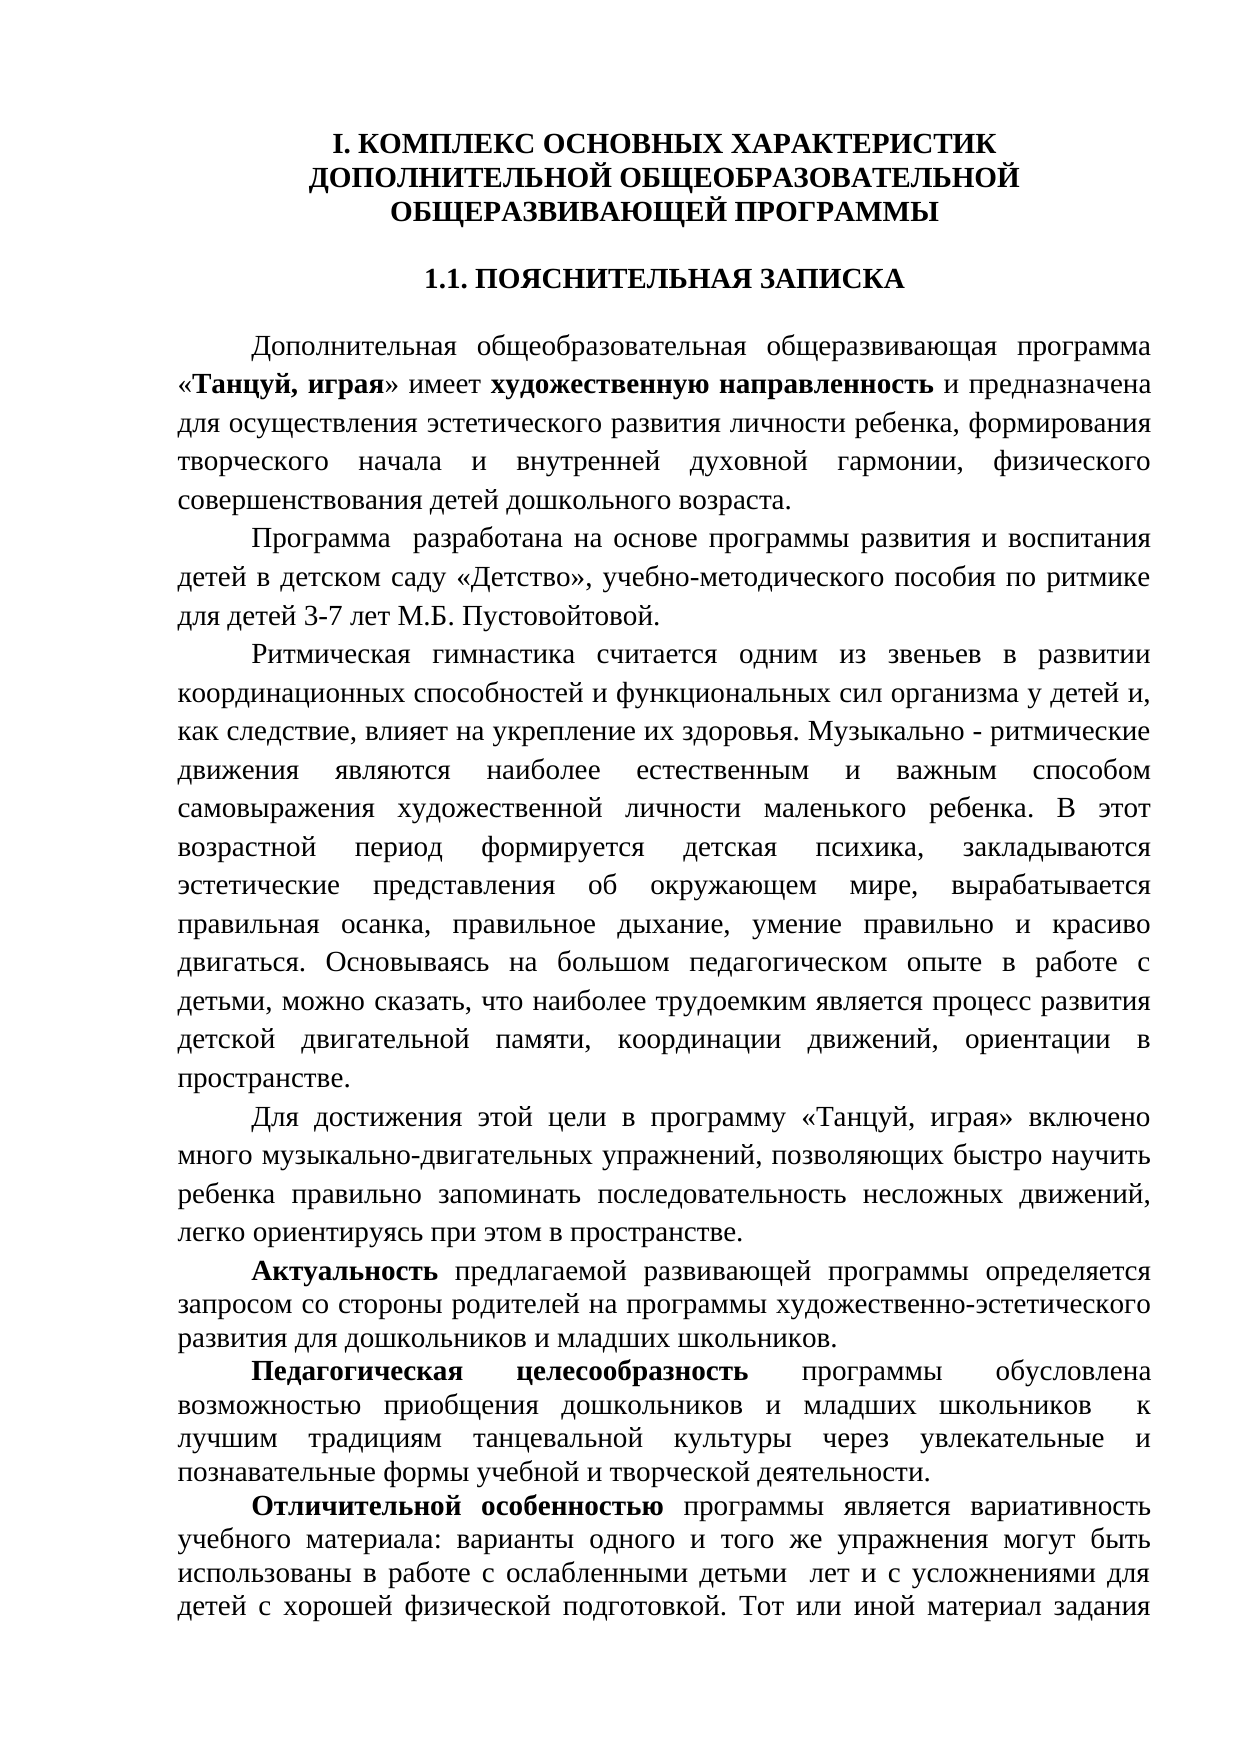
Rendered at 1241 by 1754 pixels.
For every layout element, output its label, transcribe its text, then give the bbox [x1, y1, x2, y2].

text Актуальность предлагаемой развивающей программы определяется запросом со стороны родителей на программы художественно-эстетического развития для дошкольников и младших школьников. [177, 1253, 1152, 1353]
text ОБЩЕРАЗВИВАЮЩЕЙ ПРОГРАММЫ [177, 194, 1152, 227]
text Дополнительная общеобразовательная общеразвивающая программа «Танцуй, играя» имеет художественную направленность и предназначена для осуществления эстетического развития личности ребенка, формирования творческого начала и внутренней духовной гармонии, физического совершенствования детей дошкольного возраста. [177, 328, 1152, 516]
text Педагогическая целесообразность программы обусловлена возможностью приобщения дошкольников и младших школьников к лучшим традициям танцевальной культуры через увлекательные и познавательные формы учебной и творческой деятельности. [177, 1353, 1152, 1488]
text Для достижения этой цели в программу «Танцуй, играя» включено много музыкально-двигательных упражнений, позволяющих быстро научить ребенка правильно запоминать последовательность несложных движений, легко ориентируясь при этом в пространстве. [177, 1099, 1152, 1248]
text Программа разработана на основе программы развития и воспитания детей в детском саду «Детство», учебно-методического пособия по ритмике для детей 3-7 лет М.Б. Пустовойтовой. [177, 521, 1152, 631]
text 1.1. ПОЯСНИТЕЛЬНАЯ ЗАПИСКА [177, 261, 1152, 294]
text Ритмическая гимнастика считается одним из звеньев в развитии координационных способностей и функциональных сил организма у детей и, как следствие, влияет на укрепление их здоровья. Музыкально - ритмические движения являются наиболее естественным и важным способом самовыражения художественной личности маленького ребенка. В этот возрастной период формируется детская психика, закладываются эстетические представления об окружающем мире, вырабатывается правильная осанка, правильное дыхание, умение правильно и красиво двигаться. Основываясь на большом педагогическом опыте в работе с детьми, можно сказать, что наиболее трудоемким является процесс развития детской двигательной памяти, координации движений, ориентации в пространстве. [177, 636, 1152, 1094]
text I. КОМПЛЕКС ОСНОВНЫХ ХАРАКТЕРИСТИК [177, 127, 1152, 160]
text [177, 1488, 1152, 1622]
text ДОПОЛНИТЕЛЬНОЙ ОБЩЕОБРАЗОВАТЕЛЬНОЙ [177, 160, 1152, 194]
